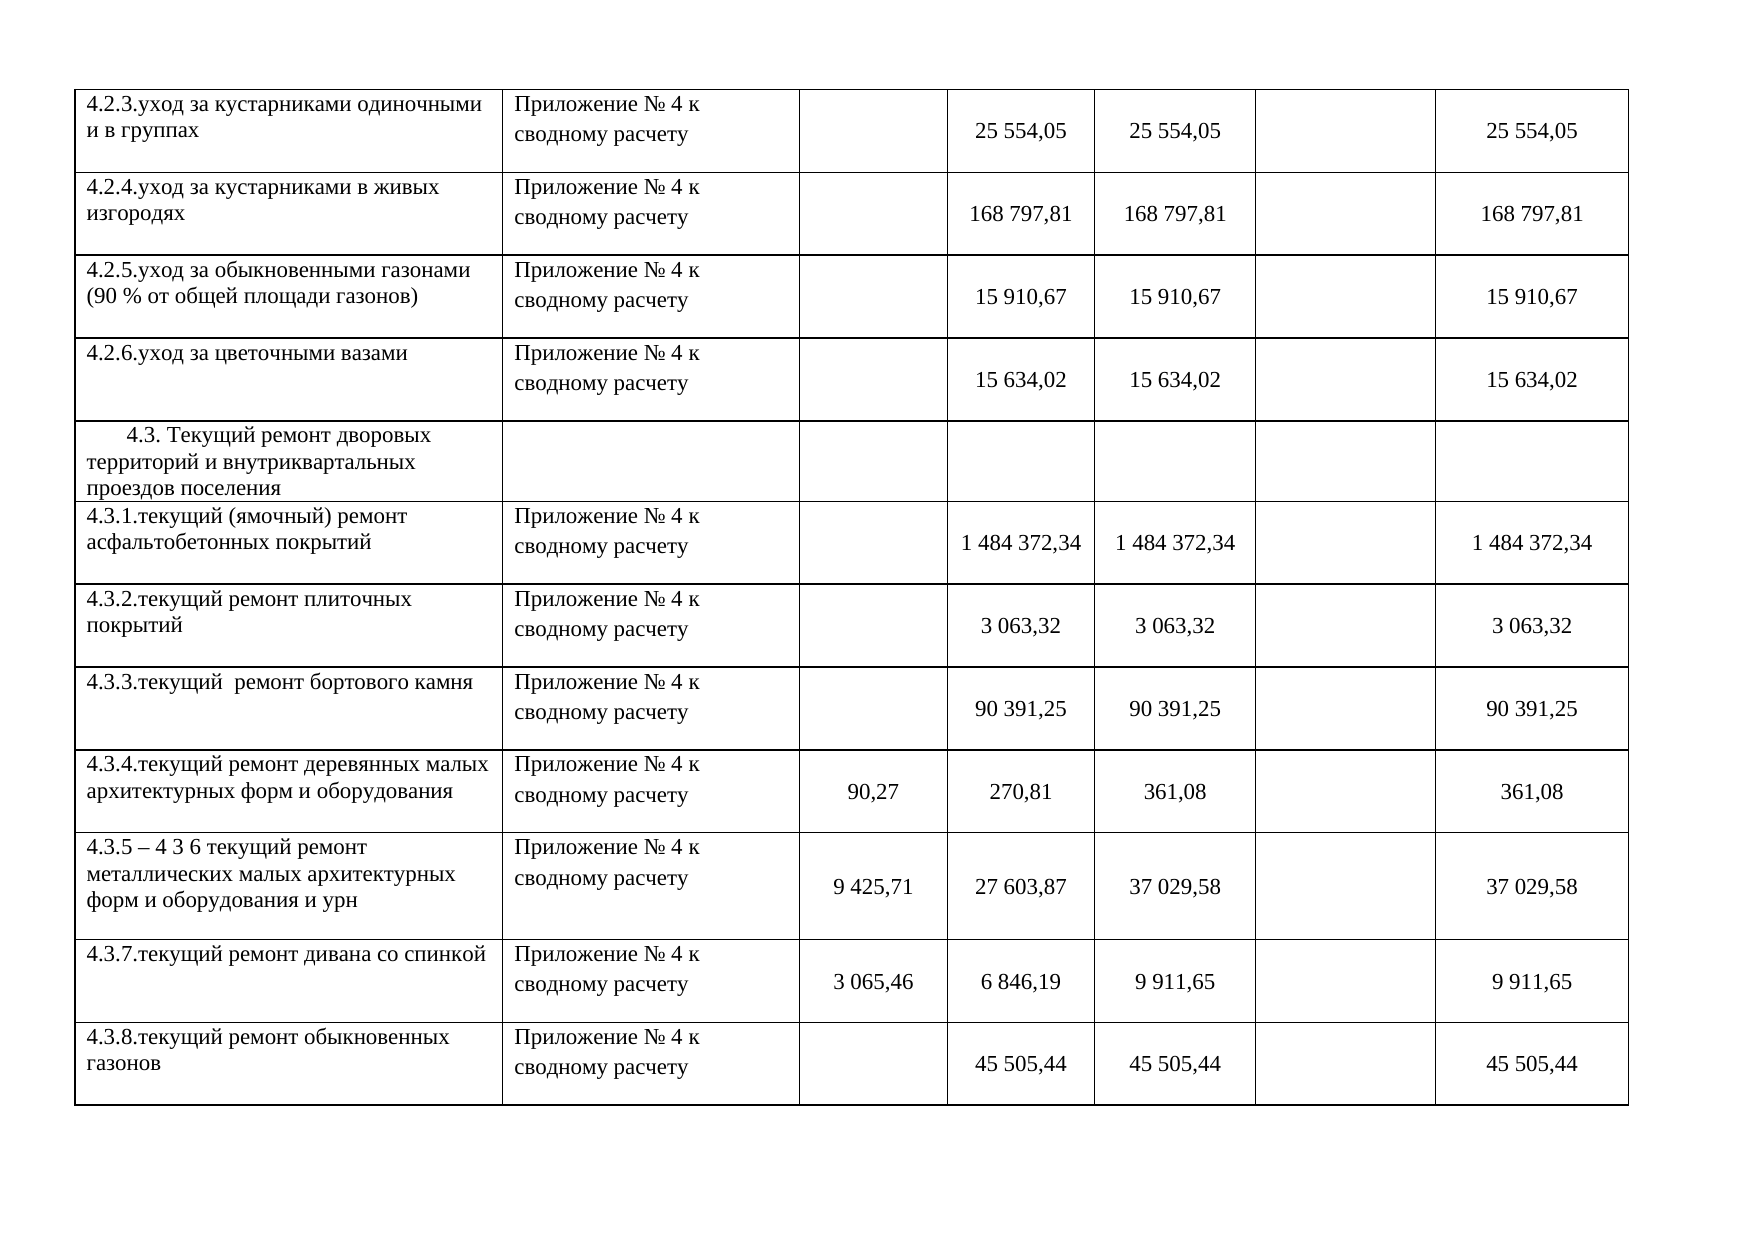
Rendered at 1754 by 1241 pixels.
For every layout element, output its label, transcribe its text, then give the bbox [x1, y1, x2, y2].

table_cell 4.3.5 – 4 3 6 текущий ремонт металлических малых архитектурных форм и оборудования и урн [76, 833, 502, 939]
table_cell 4.3.7.текущий ремонт дивана со спинкой [76, 940, 502, 1022]
table_cell Приложение № 4 к сводному расчету [503, 339, 799, 420]
table_cell [1256, 585, 1435, 666]
table_cell 4.2.3.уход за кустарниками одиночными и в группах [76, 90, 502, 171]
table_cell 45 505,44 [948, 1023, 1094, 1104]
table_cell 15 634,02 [1095, 339, 1255, 420]
table_cell [800, 256, 947, 337]
table_cell [1256, 90, 1435, 171]
table_cell 9 425,71 [800, 833, 947, 939]
table_cell 4.2.6.уход за цветочными вазами [76, 339, 502, 420]
table_cell 3 063,32 [1095, 585, 1255, 666]
table_cell 37 029,58 [1095, 833, 1255, 939]
table_cell 27 603,87 [948, 833, 1094, 939]
table_cell [800, 1023, 947, 1104]
table_cell 168 797,81 [1436, 173, 1628, 254]
table_cell [1256, 256, 1435, 337]
table_cell [1256, 940, 1435, 1022]
table_cell 9 911,65 [1095, 940, 1255, 1022]
table_cell 1 484 372,34 [1436, 502, 1628, 583]
table_cell [800, 90, 947, 171]
table_cell [800, 668, 947, 749]
table_cell 15 634,02 [948, 339, 1094, 420]
table_cell [1256, 1023, 1435, 1104]
table_cell Приложение № 4 к сводному расчету [503, 585, 799, 666]
table_cell 90 391,25 [1095, 668, 1255, 749]
table_cell [1256, 751, 1435, 832]
table_cell Приложение № 4 к сводному расчету [503, 833, 799, 939]
table_cell [800, 173, 947, 254]
table_cell 25 554,05 [948, 90, 1094, 171]
table_cell 1 484 372,34 [948, 502, 1094, 583]
table_cell 4.3.3.текущий ремонт бортового камня [76, 668, 502, 749]
table_cell 6 846,19 [948, 940, 1094, 1022]
table_cell 270,81 [948, 751, 1094, 832]
table_cell 4.3.4.текущий ремонт деревянных малых архитектурных форм и оборудования [76, 751, 502, 832]
table_cell [1256, 339, 1435, 420]
table_cell [1256, 502, 1435, 583]
table_cell Приложение № 4 к сводному расчету [503, 1023, 799, 1104]
table_cell 25 554,05 [1436, 90, 1628, 171]
table_cell 15 910,67 [948, 256, 1094, 337]
table_cell [800, 422, 947, 501]
table_cell [800, 339, 947, 420]
table_cell 4.2.5.уход за обыкновенными газонами (90 % от общей площади газонов) [76, 256, 502, 337]
table_cell 15 910,67 [1095, 256, 1255, 337]
table_cell [1256, 833, 1435, 939]
table_cell 15 910,67 [1436, 256, 1628, 337]
table_cell 90 391,25 [1436, 668, 1628, 749]
table_cell 90 391,25 [948, 668, 1094, 749]
table_cell Приложение № 4 к сводному расчету [503, 256, 799, 337]
table_cell 361,08 [1436, 751, 1628, 832]
table_cell [800, 585, 947, 666]
table_cell 4.3. Текущий ремонт дворовых территорий и внутриквартальных проездов поселения [76, 422, 502, 501]
table_cell [1095, 422, 1255, 501]
table_cell Приложение № 4 к сводному расчету [503, 668, 799, 749]
table_cell [1436, 422, 1628, 501]
table_cell 3 063,32 [948, 585, 1094, 666]
table_cell 4.3.1.текущий (ямочный) ремонт асфальтобетонных покрытий [76, 502, 502, 583]
table_cell 90,27 [800, 751, 947, 832]
table_cell Приложение № 4 к сводному расчету [503, 173, 799, 254]
table_cell Приложение № 4 к сводному расчету [503, 502, 799, 583]
table_cell [1256, 173, 1435, 254]
table_cell 25 554,05 [1095, 90, 1255, 171]
table_cell 3 065,46 [800, 940, 947, 1022]
table_cell Приложение № 4 к сводному расчету [503, 940, 799, 1022]
table_cell [1256, 668, 1435, 749]
table_cell 3 063,32 [1436, 585, 1628, 666]
table_cell [800, 502, 947, 583]
table_cell 168 797,81 [948, 173, 1094, 254]
table_cell 15 634,02 [1436, 339, 1628, 420]
table_cell [1256, 422, 1435, 501]
table_cell 45 505,44 [1095, 1023, 1255, 1104]
table_cell 45 505,44 [1436, 1023, 1628, 1104]
table_cell 37 029,58 [1436, 833, 1628, 939]
table_cell 361,08 [1095, 751, 1255, 832]
table_cell 9 911,65 [1436, 940, 1628, 1022]
table_cell 4.3.2.текущий ремонт плиточных покрытий [76, 585, 502, 666]
table_cell 4.2.4.уход за кустарниками в живых изгородях [76, 173, 502, 254]
table_cell [948, 422, 1094, 501]
table_cell 168 797,81 [1095, 173, 1255, 254]
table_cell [503, 90, 799, 171]
table_cell [503, 422, 799, 501]
table_cell 4.3.8.текущий ремонт обыкновенных газонов [76, 1023, 502, 1104]
table_cell Приложение № 4 к сводному расчету [503, 751, 799, 832]
table_cell 1 484 372,34 [1095, 502, 1255, 583]
